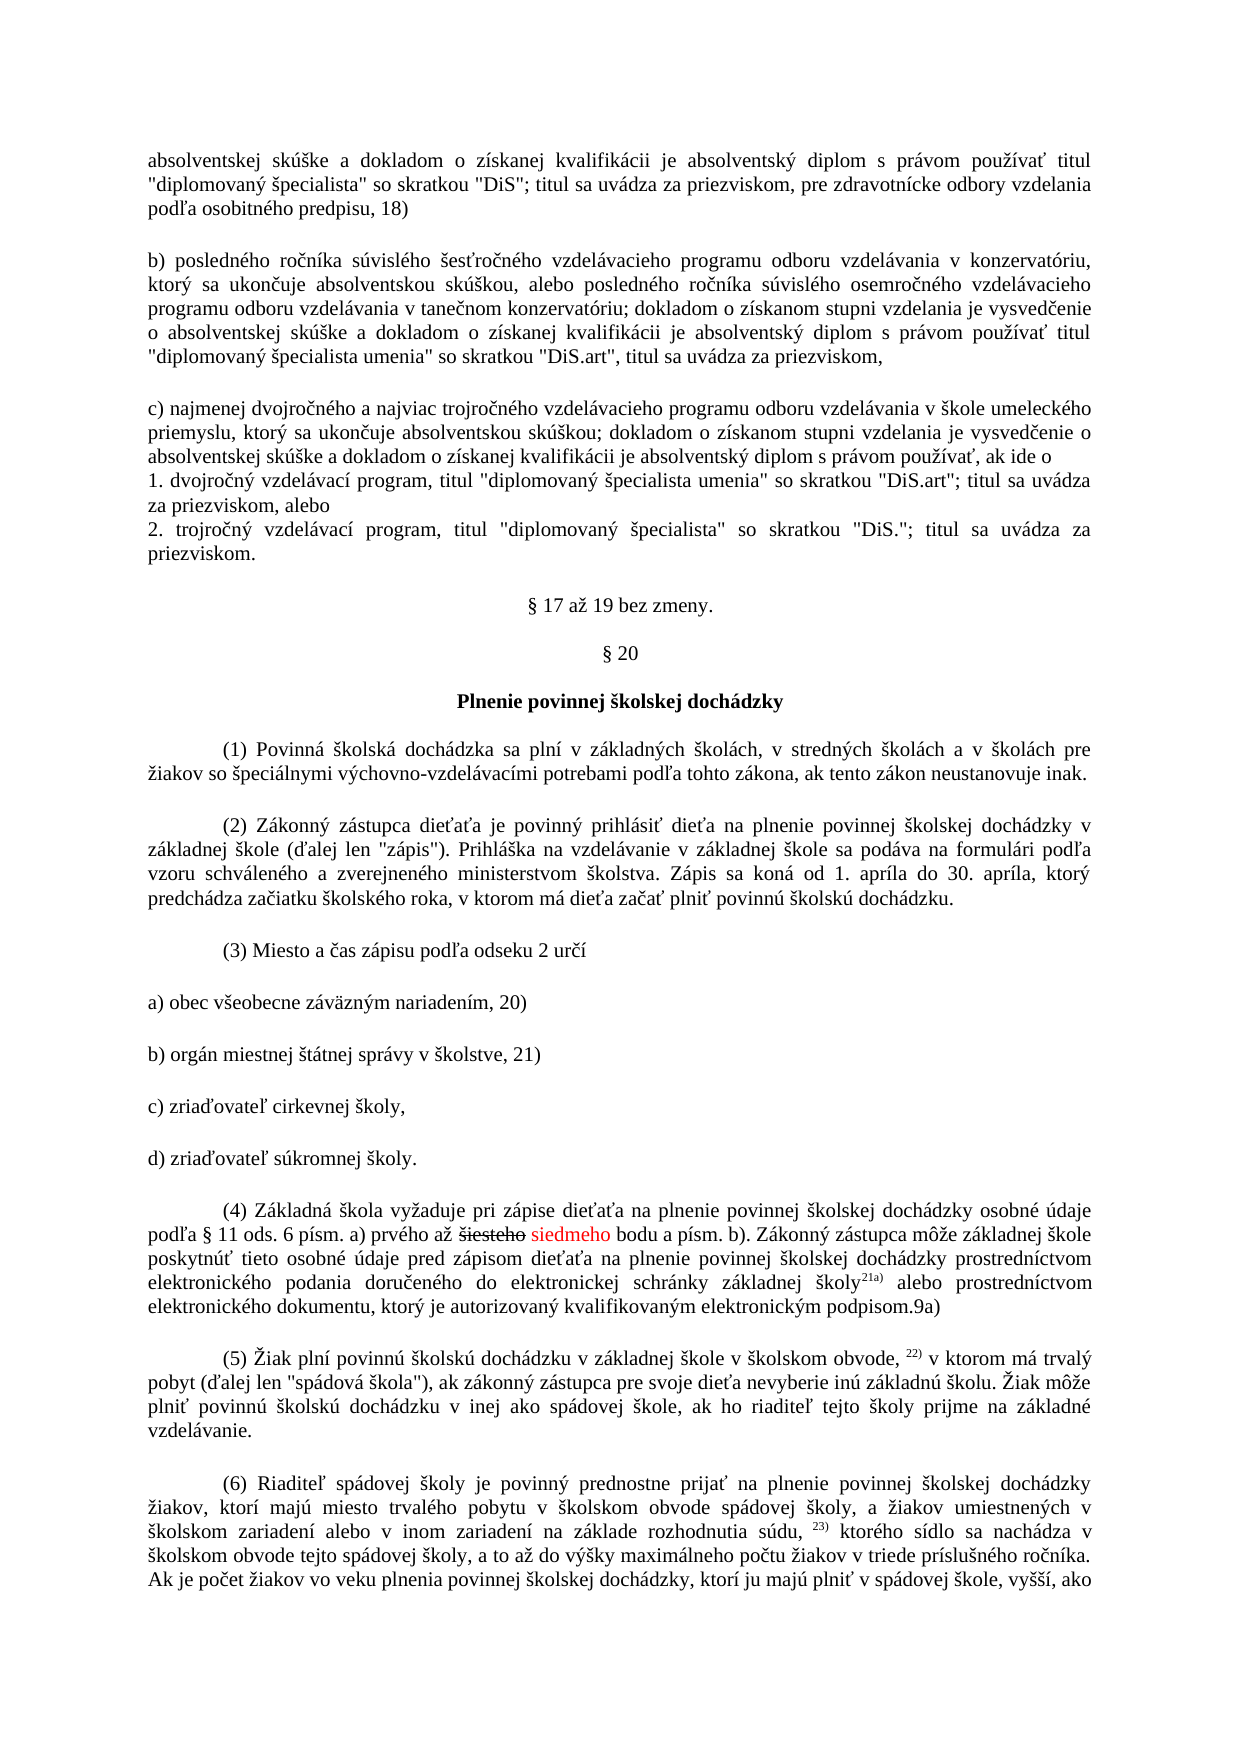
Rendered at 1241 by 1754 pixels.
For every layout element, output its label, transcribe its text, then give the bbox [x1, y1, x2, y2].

text (2) Zákonný zástupca dieťaťa je povinný prihlásiť dieťa na plnenie povinnej školskej dochádzky v základnej škole (ďalej len "zápis"). Prihláška na vzdelávanie v základnej škole sa podáva na formulári podľa vzoru schváleného a zverejneného ministerstvom školstva. Zápis sa koná od 1. apríla do 30. apríla, ktorý predchádza začiatku školského roka, v ktorom má dieťa začať plniť povinnú školskú dochádzku. [148, 813, 1092, 909]
text 1. dvojročný vzdelávací program, titul "diplomovaný špecialista umenia" so skratkou "DiS.art"; titul sa uvádza za priezviskom, alebo [148, 468, 1092, 517]
text (1) Povinná školská dochádzka sa plní v základných školách, v stredných školách a v školách pre žiakov so špeciálnymi výchovno-vzdelávacími potrebami podľa tohto zákona, ak tento zákon neustanovuje inak. [148, 737, 1092, 785]
text 2. trojročný vzdelávací program, titul "diplomovaný špecialista" so skratkou "DiS."; titul sa uvádza za priezviskom. [148, 517, 1092, 565]
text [148, 148, 1092, 220]
text (5) Žiak plní povinnú školskú dochádzku v základnej škole v školskom obvode, 22) v ktorom má trvalý pobyt (ďalej len "spádová škola"), ak zákonný zástupca pre svoje dieťa nevyberie inú základnú školu. Žiak môže plniť povinnú školskú dochádzku v inej ako spádovej škole, ak ho riaditeľ tejto školy prijme na základné vzdelávanie. [148, 1346, 1092, 1442]
text b) posledného ročníka súvislého šesťročného vzdelávacieho programu odboru vzdelávania v konzervatóriu, ktorý sa ukončuje absolventskou skúškou, alebo posledného ročníka súvislého osemročného vzdelávacieho programu odboru vzdelávania v tanečnom konzervatóriu; dokladom o získanom stupni vzdelania je vysvedčenie o absolventskej skúške a dokladom o získanej kvalifikácii je absolventský diplom s právom používať titul "diplomovaný špecialista umenia" so skratkou "DiS.art", titul sa uvádza za priezviskom, [148, 248, 1092, 368]
text c) najmenej dvojročného a najviac trojročného vzdelávacieho programu odboru vzdelávania v škole umeleckého priemyslu, ktorý sa ukončuje absolventskou skúškou; dokladom o získanom stupni vzdelania je vysvedčenie o absolventskej skúške a dokladom o získanej kvalifikácii je absolventský diplom s právom používať, ak ide o [148, 396, 1092, 468]
text Plnenie povinnej školskej dochádzky [148, 689, 1092, 713]
text c) zriaďovateľ cirkevnej školy, [148, 1094, 1092, 1118]
text (3) Miesto a čas zápisu podľa odseku 2 určí [148, 937, 1092, 962]
text § 20 [148, 641, 1092, 665]
text d) zriaďovateľ súkromnej školy. [148, 1146, 1092, 1170]
text a) obec všeobecne záväzným nariadením, 20) [148, 989, 1092, 1014]
text b) orgán miestnej štátnej správy v školstve, 21) [148, 1042, 1092, 1066]
text (4) Základná škola vyžaduje pri zápise dieťaťa na plnenie povinnej školskej dochádzky osobné údaje podľa § 11 ods. 6 písm. a) prvého až šiesteho siedmeho bodu a písm. b). Zákonný zástupca môže základnej škole poskytnúť tieto osobné údaje pred zápisom dieťaťa na plnenie povinnej školskej dochádzky prostredníctvom elektronického podania doručeného do elektronickej schránky základnej školy21a) alebo prostredníctvom elektronického dokumentu, ktorý je autorizovaný kvalifikovaným elektronickým podpisom.9a) [148, 1198, 1092, 1318]
text § 17 až 19 bez zmeny. [148, 593, 1092, 617]
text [148, 1471, 1092, 1591]
